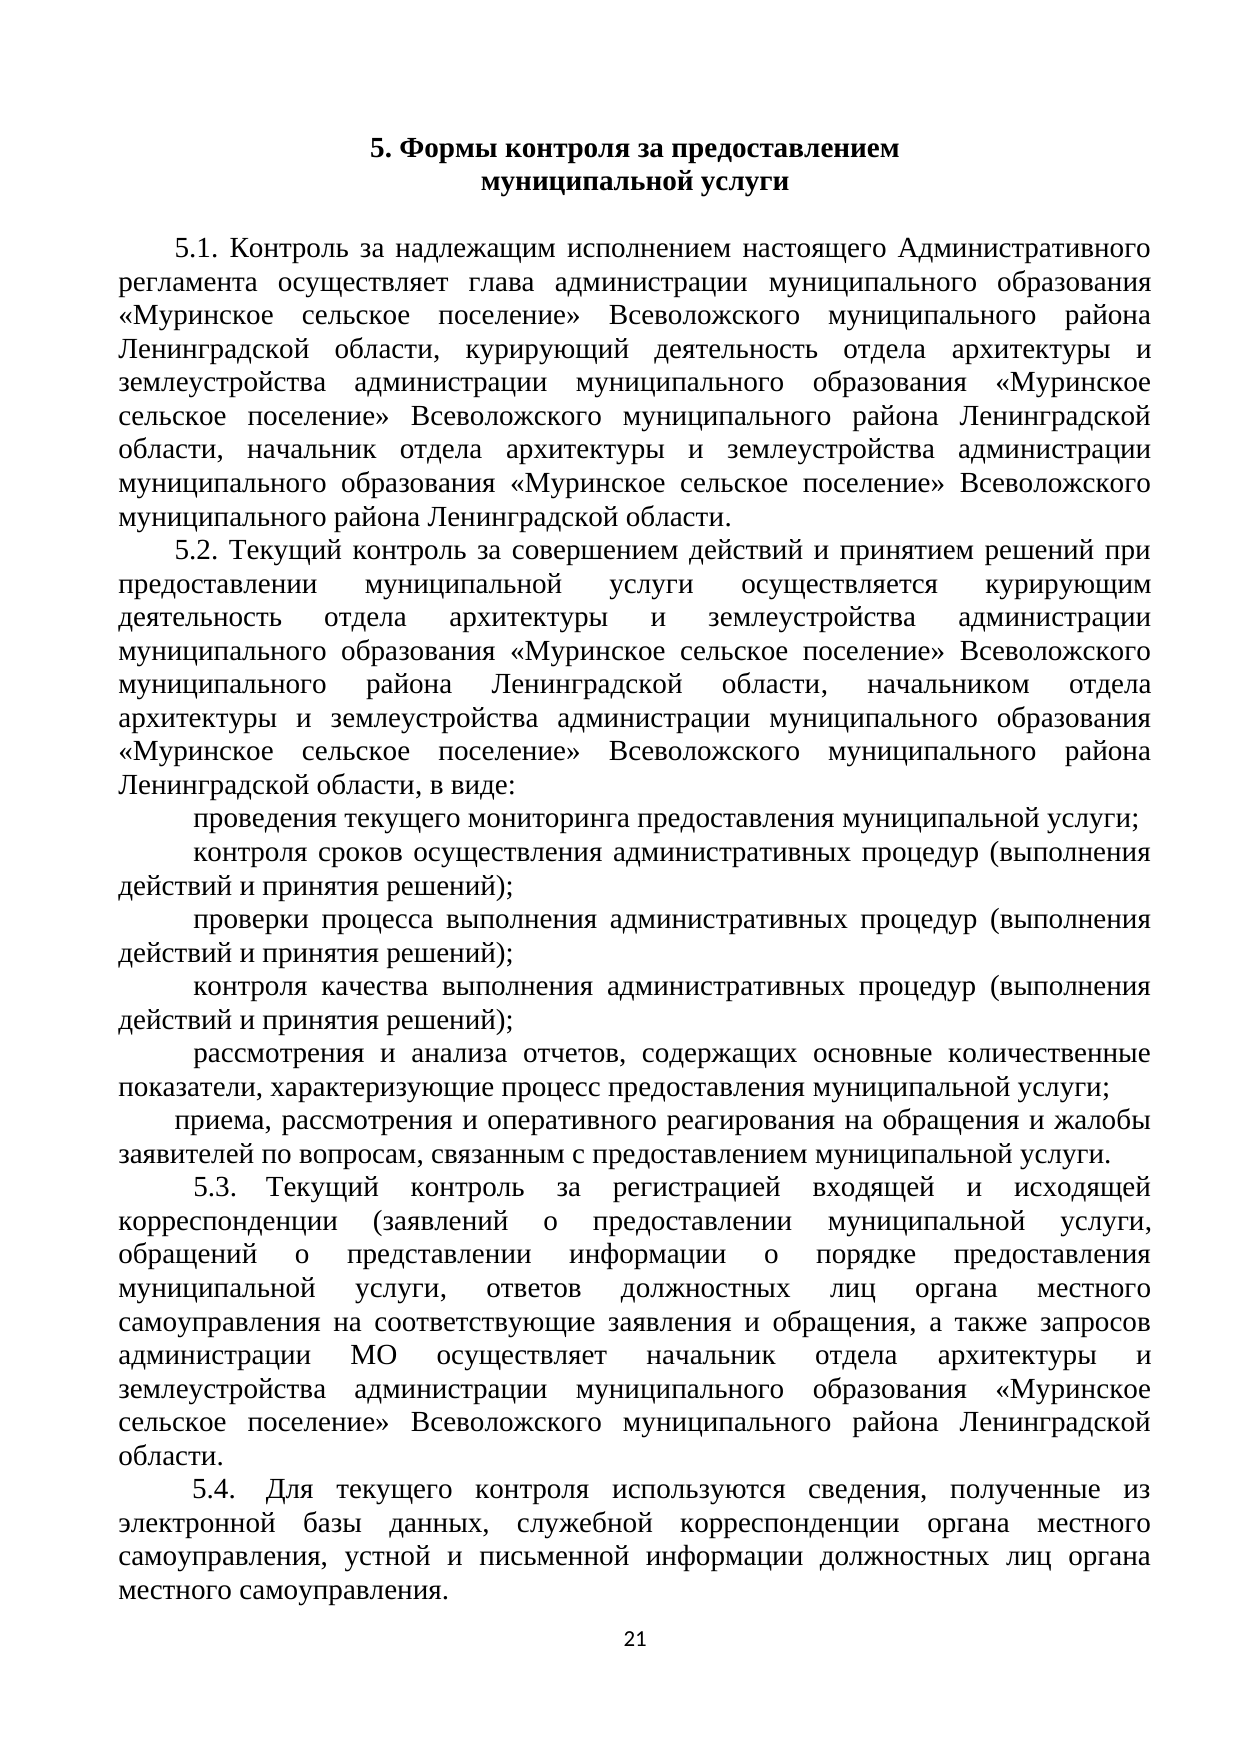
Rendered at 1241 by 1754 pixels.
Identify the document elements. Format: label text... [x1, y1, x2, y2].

text муниципальной услуги [118, 163, 1152, 197]
text 5.4. Для текущего контроля используются сведения, полученные из электронной базы данных, служебной корреспонденции органа местного самоуправления, устной и письменной информации должностных лиц органа местного самоуправления. [118, 1471, 1152, 1606]
text приема, рассмотрения и оперативного реагирования на обращения и жалобы заявителей по вопросам, связанным с предоставлением муниципальной услуги. [118, 1102, 1152, 1169]
text рассмотрения и анализа отчетов, содержащих основные количественные показатели, характеризующие процесс предоставления муниципальной услуги; [118, 1035, 1152, 1102]
text проверки процесса выполнения административных процедур (выполнения действий и принятия решений); [118, 901, 1152, 968]
text 5.1. Контроль за надлежащим исполнением настоящего Административного регламента осуществляет глава администрации муниципального образования «Муринское сельское поселение» Всеволожского муниципального района Ленинградской области, курирующий деятельность отдела архитектуры и землеустройства администрации муниципального образования «Муринское сельское поселение» Всеволожского муниципального района Ленинградской области, начальник отдела архитектуры и землеустройства администрации муниципального образования «Муринское сельское поселение» Всеволожского муниципального района Ленинградской области. [118, 230, 1152, 532]
text 5.3. Текущий контроль за регистрацией входящей и исходящей корреспонденции (заявлений о предоставлении муниципальной услуги, обращений о представлении информации о порядке предоставления муниципальной услуги, ответов должностных лиц органа местного самоуправления на соответствующие заявления и обращения, а также запросов администрации МО осуществляет начальник отдела архитектуры и землеустройства администрации муниципального образования «Муринское сельское поселение» Всеволожского муниципального района Ленинградской области. [118, 1169, 1152, 1471]
text контроля качества выполнения административных процедур (выполнения действий и принятия решений); [118, 968, 1152, 1035]
text проведения текущего мониторинга предоставления муниципальной услуги; [118, 801, 1152, 834]
text 5. Формы контроля за предоставлением [118, 130, 1152, 163]
text контроля сроков осуществления административных процедур (выполнения действий и принятия решений); [118, 834, 1152, 901]
text 5.2. Текущий контроль за совершением действий и принятием решений при предоставлении муниципальной услуги осуществляется курирующим деятельность отдела архитектуры и землеустройства администрации муниципального образования «Муринское сельское поселение» Всеволожского муниципального района Ленинградской области, начальником отдела архитектуры и землеустройства администрации муниципального образования «Муринское сельское поселение» Всеволожского муниципального района Ленинградской области, в виде: [118, 532, 1152, 801]
